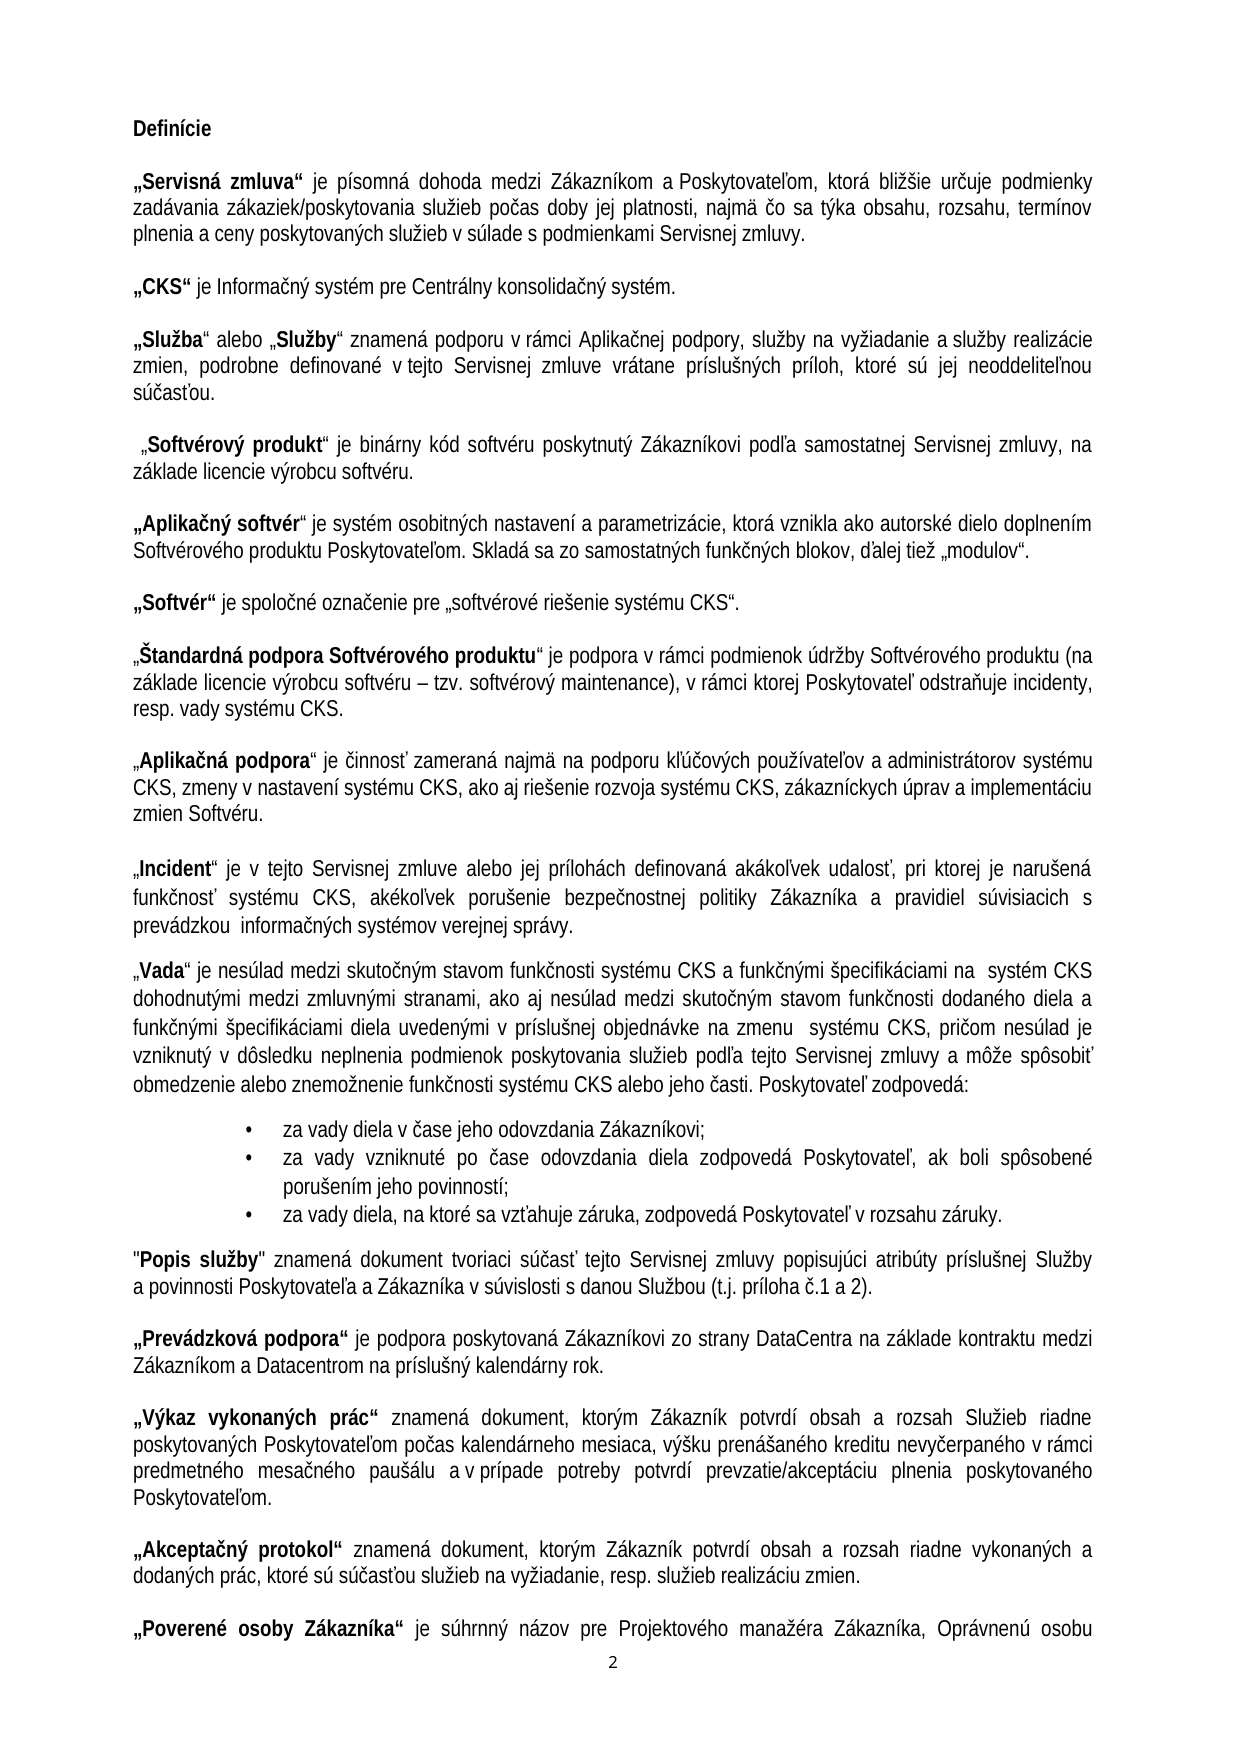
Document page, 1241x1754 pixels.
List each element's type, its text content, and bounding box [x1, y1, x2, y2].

text „Prevádzková podpora“ je podpora poskytovaná Zákazníkovi zo strany DataCentra na základe kontraktu medzi Zákazníkom a Datacentrom na príslušný kalendárny rok. [133, 1325, 1093, 1378]
text „Aplikačná podpora“ je činnosť zameraná najmä na podporu kľúčových používateľov a administrátorov systému CKS, zmeny v nastavení systému CKS, ako aj riešenie rozvoja systému CKS, zákazníckych úprav a implementáciu zmien Softvéru. [133, 747, 1093, 827]
text Definície [133, 115, 1093, 141]
text „Akceptačný protokol“ znamená dokument, ktorým Zákazník potvrdí obsah a rozsah riadne vykonaných a dodaných prác, ktoré sú súčasťou služieb na vyžiadanie, resp. služieb realizáciu zmien. [133, 1536, 1093, 1589]
list za vady diela v čase jeho odovzdania Zákazníkovi; [245, 1116, 1093, 1142]
text "Popis služby" znamená dokument tvoriaci súčasť tejto Servisnej zmluvy popisujúci atribúty príslušnej Služby a povinnosti Poskytovateľa a Zákazníka v súvislosti s danou Službou (t.j. príloha č.1 a 2). [133, 1246, 1093, 1299]
text „Aplikačný softvér“ je systém osobitných nastavení a parametrizácie, ktorá vznikla ako autorské dielo doplnením Softvérového produktu Poskytovateľom. Skladá sa zo samostatných funkčných blokov, ďalej tiež „modulov“. [133, 510, 1093, 563]
list za vady diela, na ktoré sa vzťahuje záruka, zodpovedá Poskytovateľ v rozsahu záruky. [245, 1201, 1093, 1227]
text „Softvér“ je spoločné označenie pre „softvérové riešenie systému CKS“. [133, 589, 1093, 616]
text „Servisná zmluva“ je písomná dohoda medzi Zákazníkom a Poskytovateľom, ktorá bližšie určuje podmienky zadávania zákaziek/poskytovania služieb počas doby jej platnosti, najmä čo sa týka obsahu, rozsahu, termínov plnenia a ceny poskytovaných služieb v súlade s podmienkami Servisnej zmluvy. [133, 168, 1093, 247]
list za vady vzniknuté po čase odovzdania diela zodpovedá Poskytovateľ, ak boli spôsobené porušením jeho povinností; [245, 1144, 1093, 1199]
text „CKS“ je Informačný systém pre Centrálny konsolidačný systém. [133, 273, 1093, 299]
text „Softvérový produkt“ je binárny kód softvéru poskytnutý Zákazníkovi podľa samostatnej Servisnej zmluvy, na základe licencie výrobcu softvéru. [133, 431, 1093, 484]
text „Incident“ je v tejto Servisnej zmluve alebo jej prílohách definovaná akákoľvek udalosť, pri ktorej je narušená funkčnosť systému CKS, akékoľvek porušenie bezpečnostnej politiky Zákazníka a pravidiel súvisiacich s prevádzkou informačných systémov verejnej správy. [133, 855, 1093, 938]
text „Štandardná podpora Softvérového produktu“ je podpora v rámci podmienok údržby Softvérového produktu (na základe licencie výrobcu softvéru – tzv. softvérový maintenance), v rámci ktorej Poskytovateľ odstraňuje incidenty, resp. vady systému CKS. [133, 642, 1093, 721]
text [133, 1615, 1093, 1642]
text „Výkaz vykonaných prác“ znamená dokument, ktorým Zákazník potvrdí obsah a rozsah Služieb riadne poskytovaných Poskytovateľom počas kalendárneho mesiaca, výšku prenášaného kreditu nevyčerpaného v rámci predmetného mesačného paušálu a v prípade potreby potvrdí prevzatie/akceptáciu plnenia poskytovaného Poskytovateľom. [133, 1404, 1093, 1510]
text „Služba“ alebo „Služby“ znamená podporu v rámci Aplikačnej podpory, služby na vyžiadanie a služby realizácie zmien, podrobne definované v tejto Servisnej zmluve vrátane príslušných príloh, ktoré sú jej neoddeliteľnou súčasťou. [133, 326, 1093, 405]
text „Vada“ je nesúlad medzi skutočným stavom funkčnosti systému CKS a funkčnými špecifikáciami na systém CKS dohodnutými medzi zmluvnými stranami, ako aj nesúlad medzi skutočným stavom funkčnosti dodaného diela a funkčnými špecifikáciami diela uvedenými v príslušnej objednávke na zmenu systému CKS, pričom nesúlad je vzniknutý v dôsledku neplnenia podmienok poskytovania služieb podľa tejto Servisnej zmluvy a môže spôsobiť obmedzenie alebo znemožnenie funkčnosti systému CKS alebo jeho časti. Poskytovateľ zodpovedá: [133, 957, 1093, 1097]
